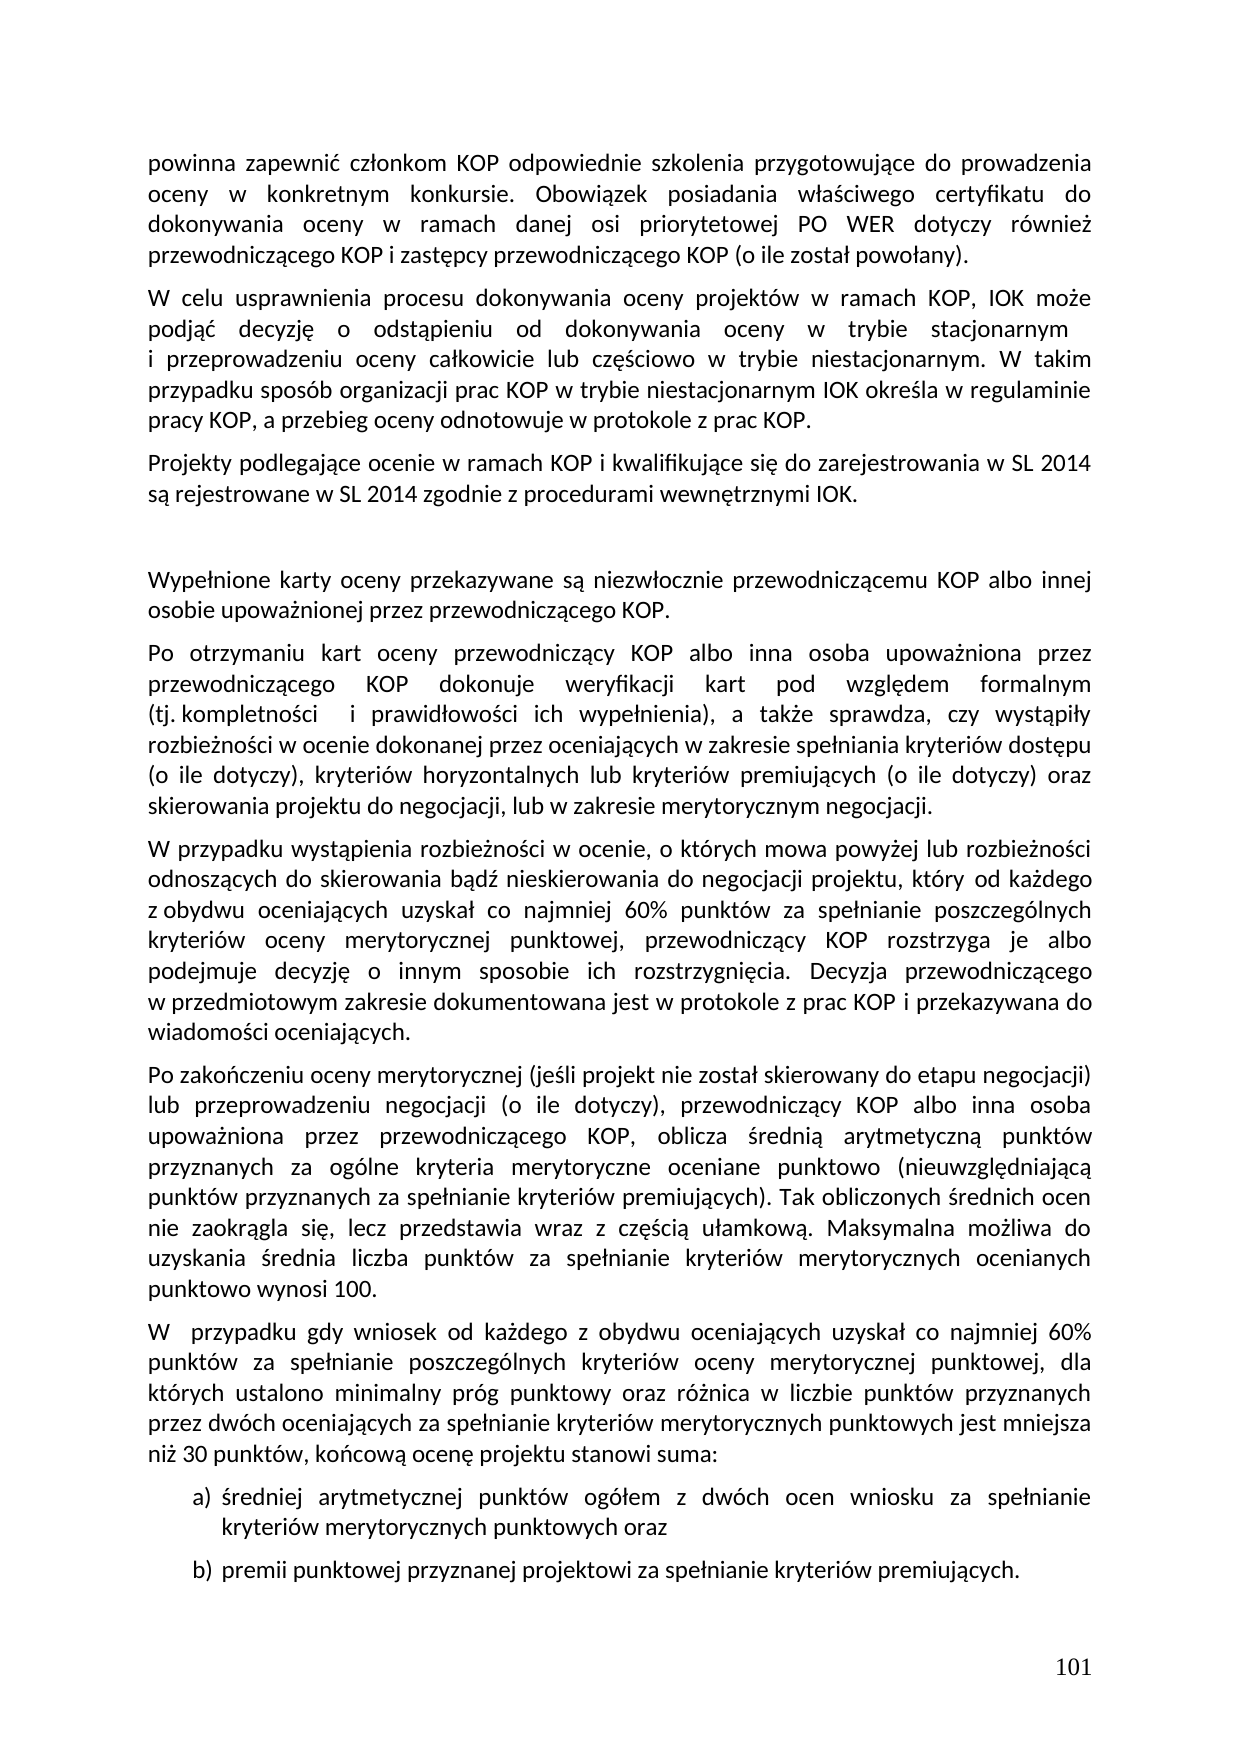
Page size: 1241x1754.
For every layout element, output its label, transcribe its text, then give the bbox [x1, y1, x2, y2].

text W celu usprawnienia procesu dokonywania oceny projektów w ramach KOP, IOK może podjąć decyzję o odstąpieniu od dokonywania oceny w trybie stacjonarnym i przeprowadzeniu oceny całkowicie lub częściowo w trybie niestacjonarnym. W takim przypadku sposób organizacji prac KOP w trybie niestacjonarnym IOK określa w regulaminie pracy KOP, a przebieg oceny odnotowuje w protokole z prac KOP. [148, 282, 1093, 435]
list premii punktowej przyznanej projektowi za spełnianie kryteriów premiujących. [192, 1554, 1093, 1585]
text Projekty podlegające ocenie w ramach KOP i kwalifikujące się do zarejestrowania w SL 2014 są rejestrowane w SL 2014 zgodnie z procedurami wewnętrznymi IOK. [148, 447, 1093, 508]
text Wypełnione karty oceny przekazywane są niezwłocznie przewodniczącemu KOP albo innej osobie upoważnionej przez przewodniczącego KOP. [148, 564, 1093, 625]
text W przypadku gdy wniosek od każdego z obydwu oceniających uzyskał co najmniej 60% punktów za spełnianie poszczególnych kryteriów oceny merytorycznej punktowej, dla których ustalono minimalny próg punktowy oraz różnica w liczbie punktów przyznanych przez dwóch oceniających za spełnianie kryteriów merytorycznych punktowych jest mniejsza niż 30 punktów, końcową ocenę projektu stanowi suma: [148, 1316, 1093, 1468]
text W przypadku wystąpienia rozbieżności w ocenie, o których mowa powyżej lub rozbieżności odnoszących do skierowania bądź nieskierowania do negocjacji projektu, który od każdego z obydwu oceniających uzyskał co najmniej 60% punktów za spełnianie poszczególnych kryteriów oceny merytorycznej punktowej, przewodniczący KOP rozstrzyga je albo podejmuje decyzję o innym sposobie ich rozstrzygnięcia. Decyzja przewodniczącego w przedmiotowym zakresie dokumentowana jest w protokole z prac KOP i przekazywana do wiadomości oceniających. [148, 833, 1093, 1047]
list średniej arytmetycznej punktów ogółem z dwóch ocen wniosku za spełnianie kryteriów merytorycznych punktowych oraz [192, 1481, 1093, 1542]
text Po otrzymaniu kart oceny przewodniczący KOP albo inna osoba upoważniona przez przewodniczącego KOP dokonuje weryfikacji kart pod względem formalnym (tj. kompletności i prawidłowości ich wypełnienia), a także sprawdza, czy wystąpiły rozbieżności w ocenie dokonanej przez oceniających w zakresie spełniania kryteriów dostępu (o ile dotyczy), kryteriów horyzontalnych lub kryteriów premiujących (o ile dotyczy) oraz skierowania projektu do negocjacji, lub w zakresie merytorycznym negocjacji. [148, 637, 1093, 821]
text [148, 148, 1093, 270]
text Po zakończeniu oceny merytorycznej (jeśli projekt nie został skierowany do etapu negocjacji) lub przeprowadzeniu negocjacji (o ile dotyczy), przewodniczący KOP albo inna osoba upoważniona przez przewodniczącego KOP, oblicza średnią arytmetyczną punktów przyznanych za ogólne kryteria merytoryczne oceniane punktowo (nieuwzględniającą punktów przyznanych za spełnianie kryteriów premiujących). Tak obliczonych średnich ocen nie zaokrągla się, lecz przedstawia wraz z częścią ułamkową. Maksymalna możliwa do uzyskania średnia liczba punktów za spełnianie kryteriów merytorycznych ocenianych punktowo wynosi 100. [148, 1059, 1093, 1303]
